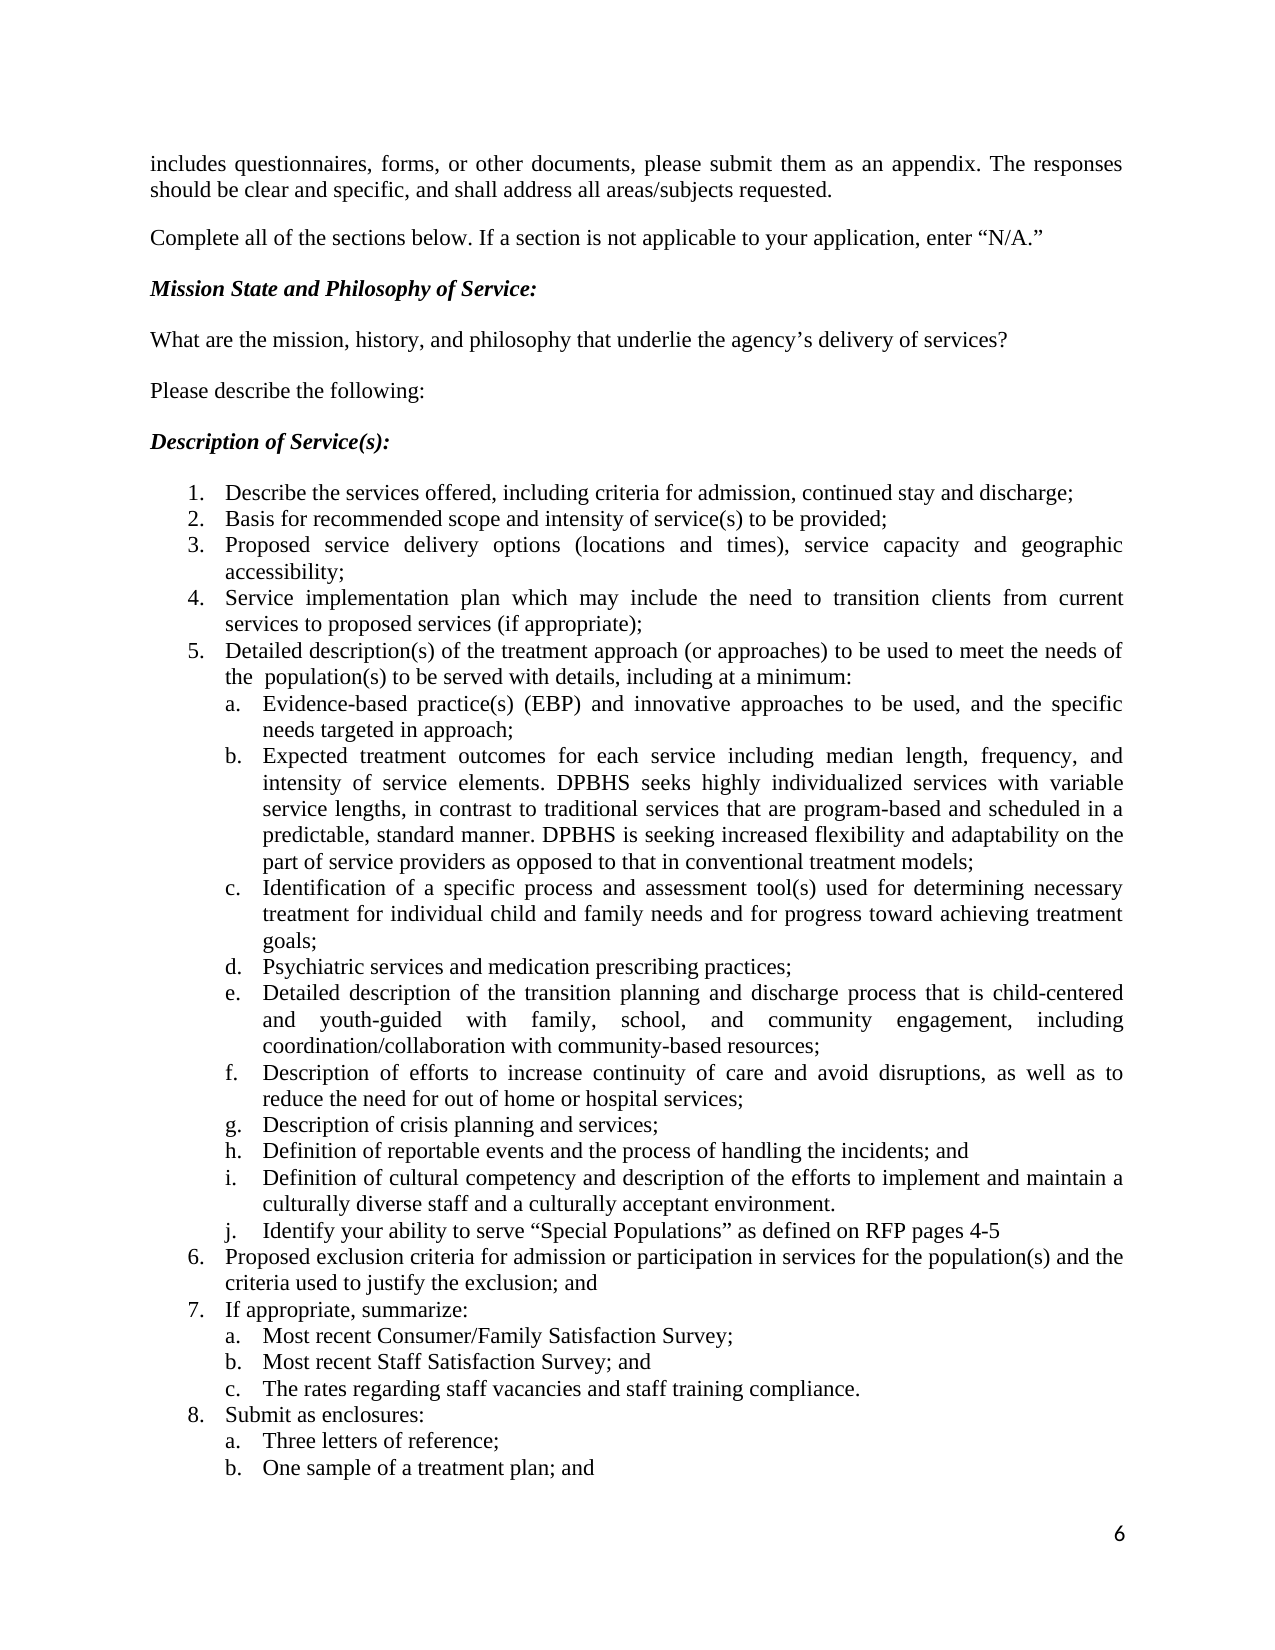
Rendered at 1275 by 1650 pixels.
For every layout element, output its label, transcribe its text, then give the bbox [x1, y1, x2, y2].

list Service implementation plan which may include the need to transition clients from current services to proposed services (if appropriate); [187, 584, 1125, 637]
list Detailed description of the transition planning and discharge process that is child-centered and youth-guided with family, school, and community engagement, including coordination/collaboration with community-based resources; [225, 979, 1125, 1058]
text Description of Service(s): [150, 428, 1125, 454]
list Evidence-based practice(s) (EBP) and innovative approaches to be used, and the specific needs targeted in approach; [225, 689, 1125, 742]
list Description of crisis planning and services; [225, 1111, 1125, 1138]
text Mission State and Philosophy of Service: [150, 274, 1125, 301]
list Description of efforts to increase continuity of care and avoid disruptions, as well as to reduce the need for out of home or hospital services; [225, 1058, 1125, 1111]
list Most recent Staff Satisfaction Survey; and [225, 1348, 1125, 1375]
list Definition of reportable events and the process of handling the incidents; and [225, 1138, 1125, 1164]
list Three letters of reference; [225, 1427, 1125, 1454]
text Complete all of the sections below. If a section is not applicable to your application, enter “N/A.” [150, 223, 1125, 250]
text Please describe the following: [150, 377, 1125, 403]
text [150, 150, 1125, 203]
list Most recent Consumer/Family Satisfaction Survey; [225, 1322, 1125, 1348]
list Basis for recommended scope and intensity of service(s) to be provided; [187, 505, 1125, 531]
list Identify your ability to serve “Special Populations” as defined on RFP pages 4-5 [225, 1217, 1125, 1243]
list Detailed description(s) of the treatment approach (or approaches) to be used to meet the needs of the population(s) to be served with details, including at a minimum: [187, 637, 1125, 689]
list Describe the services offered, including criteria for admission, continued stay and discharge; [187, 479, 1125, 505]
list Proposed service delivery options (locations and times), service capacity and geographic accessibility; [187, 531, 1125, 584]
list Definition of cultural competency and description of the efforts to implement and maintain a culturally diverse staff and a culturally acceptant environment. [225, 1164, 1125, 1217]
list If appropriate, summarize: [187, 1296, 1125, 1322]
list Proposed exclusion criteria for admission or participation in services for the population(s) and the criteria used to justify the exclusion; and [187, 1243, 1125, 1296]
list Identification of a specific process and assessment tool(s) used for determining necessary treatment for individual child and family needs and for progress toward achieving treatment goals; [225, 874, 1125, 953]
list Expected treatment outcomes for each service including median length, frequency, and intensity of service elements. DPBHS seeks highly individualized services with variable service lengths, in contrast to traditional services that are program-based and scheduled in a predictable, standard manner. DPBHS is seeking increased flexibility and adaptability on the part of service providers as opposed to that in conventional treatment models; [225, 742, 1125, 874]
list The rates regarding staff vacancies and staff training compliance. [225, 1375, 1125, 1401]
list One sample of a treatment plan; and [225, 1454, 1125, 1480]
text What are the mission, history, and philosophy that underlie the agency’s delivery of services? [150, 326, 1125, 352]
list Psychiatric services and medication prescribing practices; [225, 953, 1125, 979]
list Submit as enclosures: [187, 1401, 1125, 1427]
